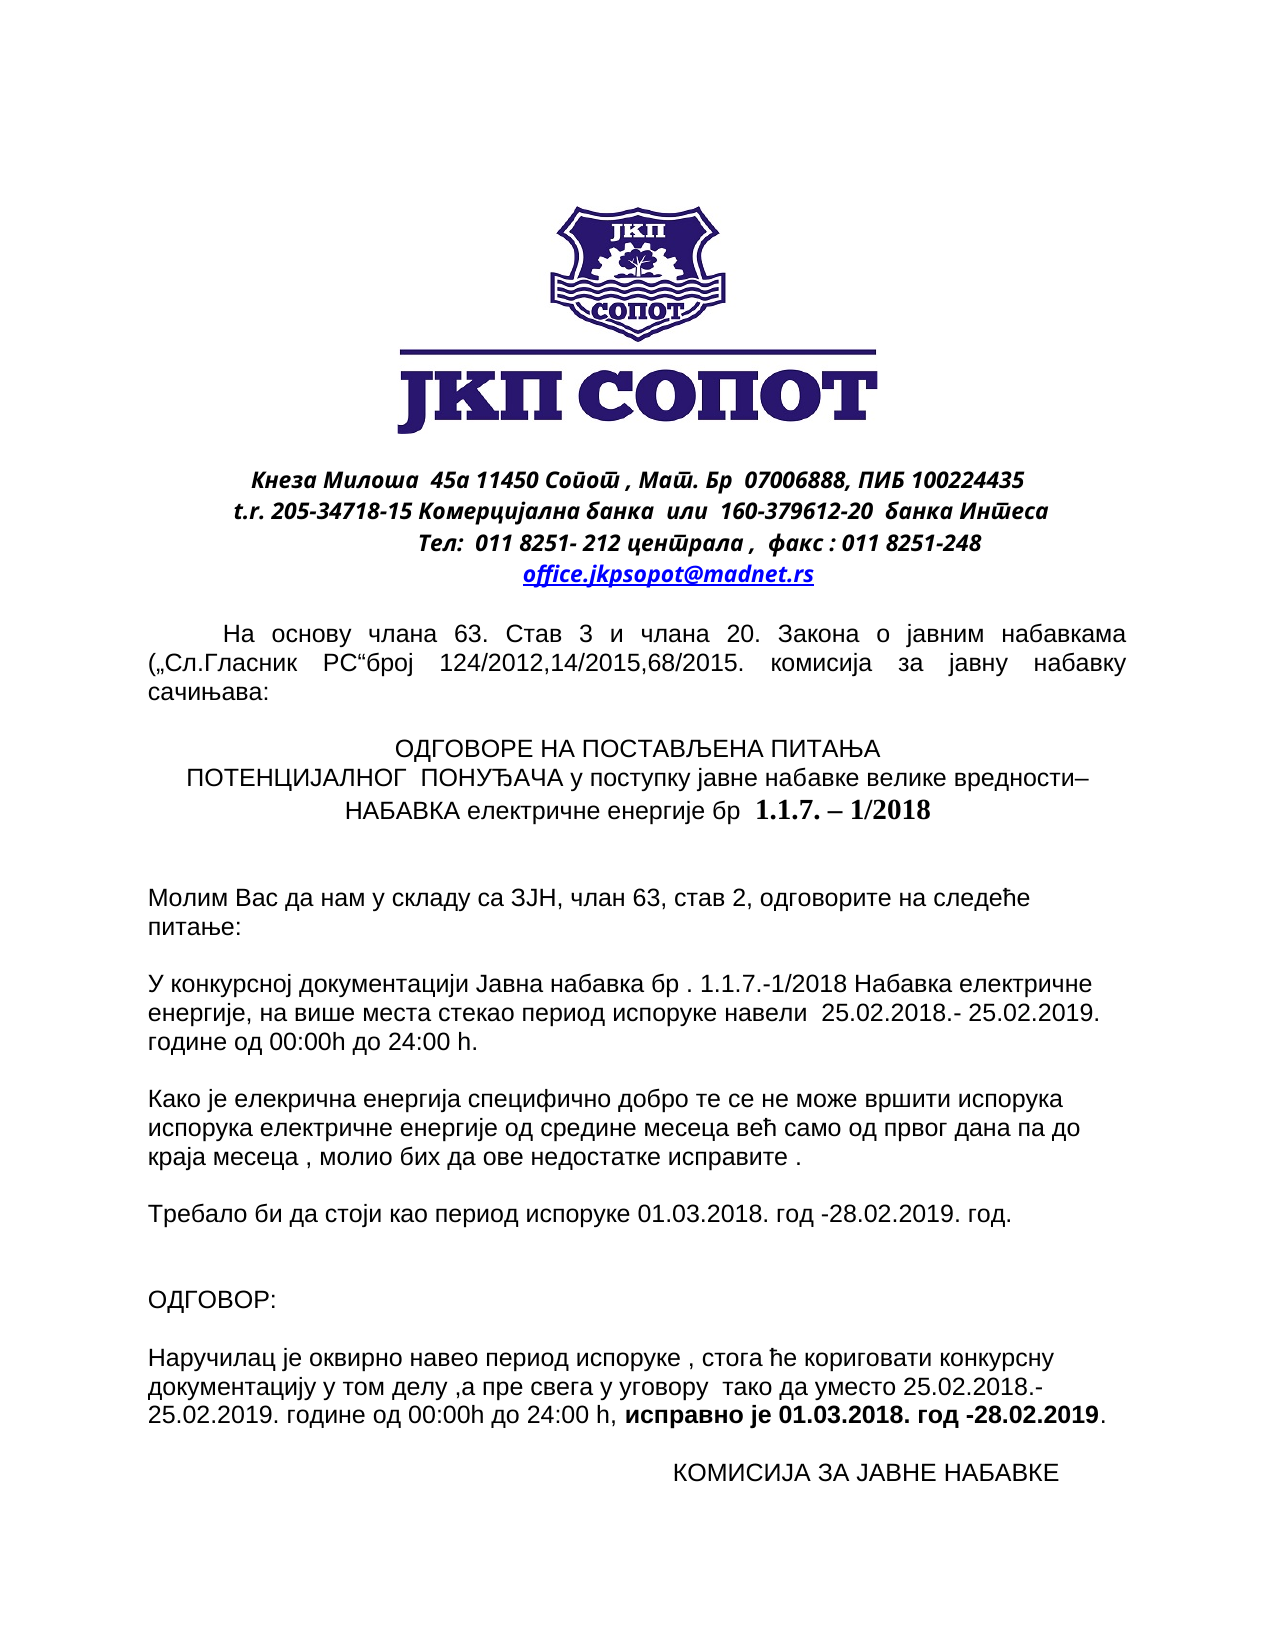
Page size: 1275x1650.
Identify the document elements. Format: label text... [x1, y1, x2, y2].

text Молим Вас да нам у складу са ЗЈН, члан 63, став 2, одговорите на следеће питање: [148, 883, 1127, 941]
text Како је елекрична енергија специфично добро те се не може вршити испорука испорука електричне енергије од средине месеца већ само од првог дана па до краја месеца , молио бих да ове недостатке исправите . [148, 1084, 1127, 1171]
text Требало би да стоји као период испоруке 01.03.2018. год -28.02.2019. год. [148, 1199, 1127, 1228]
text На основу члана 63. Став 3 и члана 20. Закона о јавним набавкама („Сл.Гласник РС“број 124/2012,14/2015,68/2015. комисија за јавну набавку сачињава: [148, 619, 1127, 706]
picture [397, 206, 878, 434]
text Кнеза Милоша 45a 11450 Сопот , Maт. Бр 07006888, ПИБ 100224435 [148, 464, 1127, 495]
text office.jkpsopot@madnet.rs [448, 558, 1127, 589]
text t.r. 205-34718-15 Koмерцијална банка или 160-379612-20 банка Интеса [148, 495, 1127, 526]
text Наручилац је оквирно навео период испоруке , стога ће кориговати конкурсну документацију у том делу ,а пре свега у уговору тако да уместо 25.02.2018.- 25.02.2019. године од 00:00h до 24:00 h, исправно је 01.03.2018. год -28.02.2019. [148, 1343, 1127, 1429]
text У конкурсној документацији Јавна набавка бр . 1.1.7.-1/2018 Набавка електричне енергије, на више места стекао период испоруке навели 25.02.2018.- 25.02.2019. године од 00:00h до 24:00 h. [148, 969, 1127, 1056]
text ОДГОВОР: [148, 1286, 1127, 1314]
text ОДГОВОРЕ НА ПОСТАВЉЕНА ПИТАЊА [148, 734, 1127, 763]
text ПОТЕНЦИЈАЛНОГ ПОНУЂАЧА у поступку јавне набaвке велике вредности– НАБАВКА електричне енергије бр 1.1.7. – 1/2018 [148, 763, 1127, 826]
text Teл: 011 8251- 212 централа , факс : 011 8251-248 [148, 526, 1127, 558]
text КОМИСИЈА ЗА ЈАВНЕ НАБАВКЕ [148, 1458, 1127, 1487]
